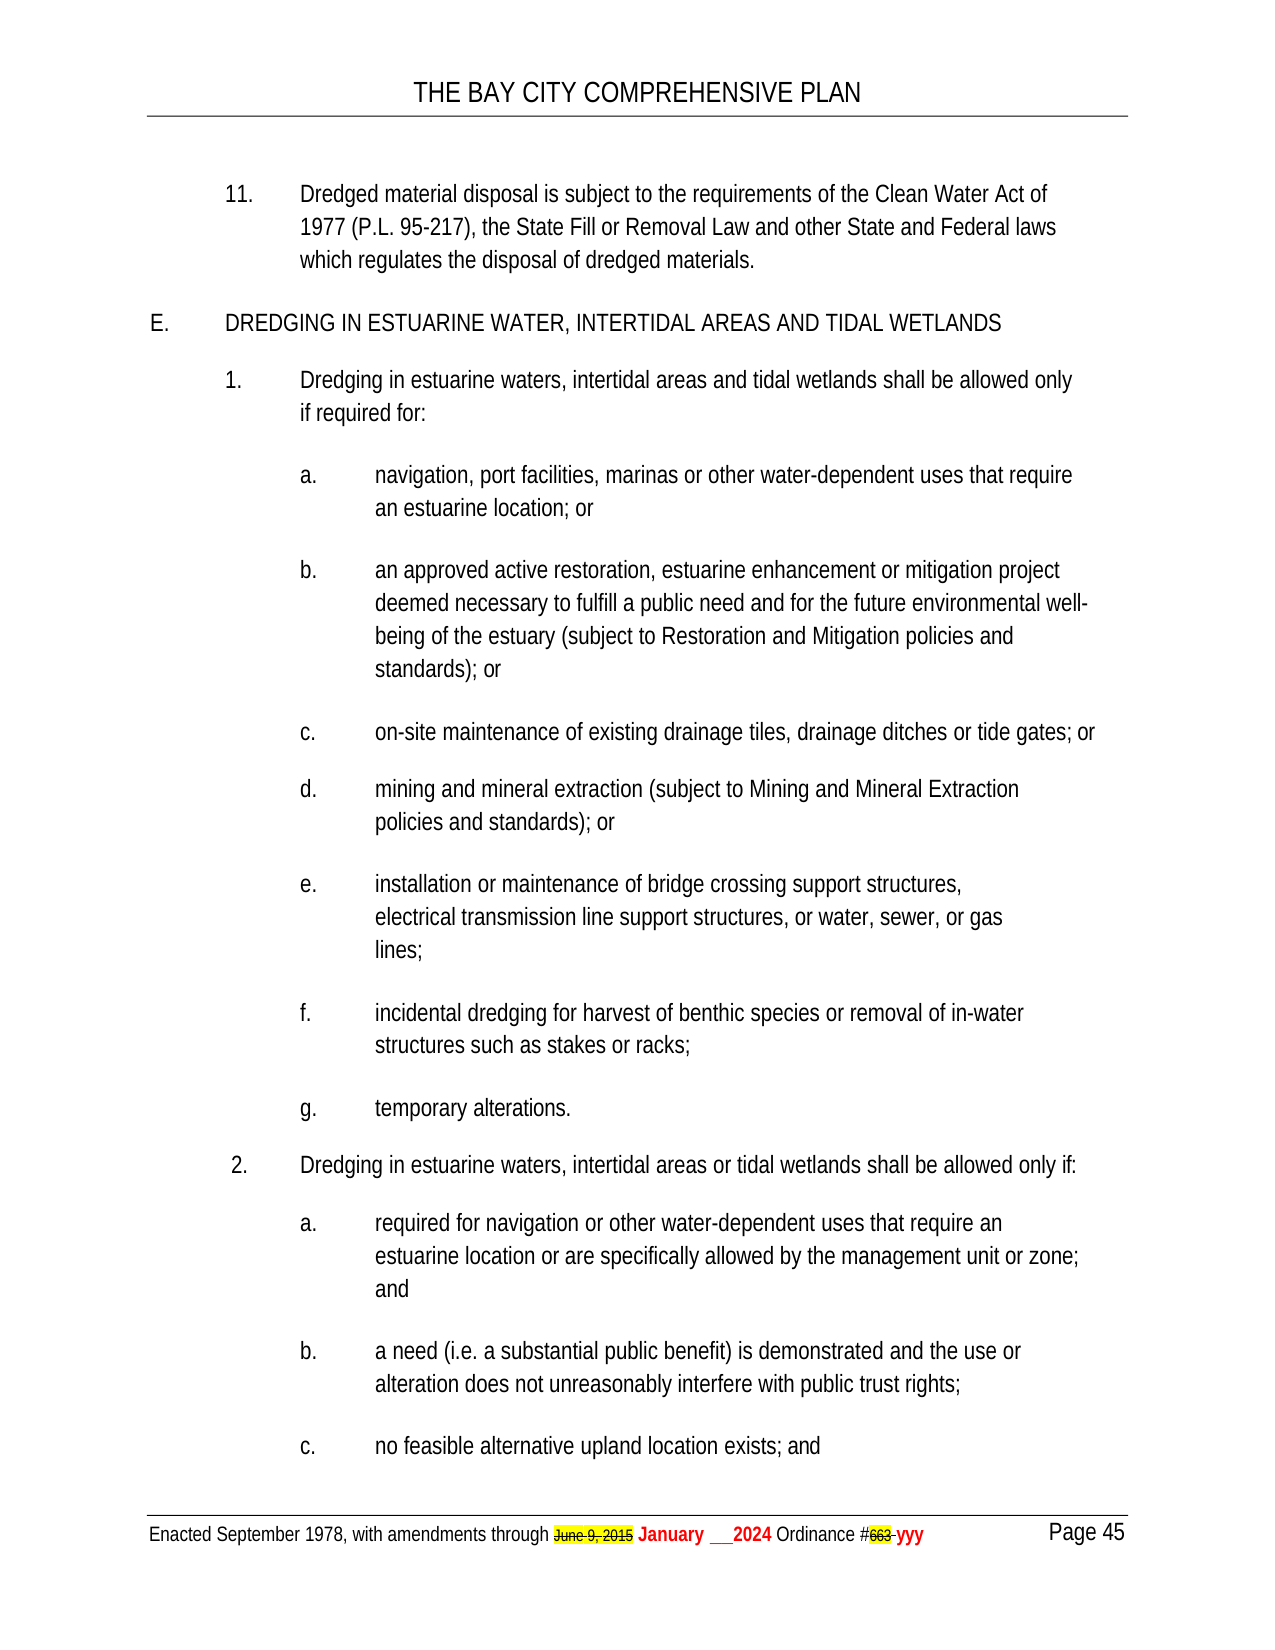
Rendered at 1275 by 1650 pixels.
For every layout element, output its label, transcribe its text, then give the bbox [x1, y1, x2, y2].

list incidental dredging for harvest of benthic species or removal of in-water structures such as stakes or racks; [300, 997, 1119, 1059]
list required for navigation or other water-dependent uses that require an estuarine location or are specifically allowed by the management unit or zone; and [300, 1208, 1092, 1302]
list Dredging in estuarine waters, intertidal areas or tidal wetlands shall be allowed only if: [231, 1150, 1137, 1179]
list no feasible alternative upland location exists; and [300, 1431, 1137, 1460]
list installation or maintenance of bridge crossing support structures, electrical transmission line support structures, or water, sewer, or gas lines; [300, 869, 1048, 964]
list mining and mineral extraction (subject to Mining and Mineral Extraction policies and standards); or [300, 774, 1093, 836]
list on-site maintenance of existing drainage tiles, drainage ditches or tide gates; or [300, 717, 1137, 745]
list navigation, port facilities, marinas or other water-dependent uses that require an estuarine location; or [300, 460, 1101, 522]
list a need (i.e. a substantial public benefit) is demonstrated and the use or alteration does not unreasonably interfere with public trust rights; [300, 1336, 1110, 1397]
list Dredging in estuarine waters, intertidal areas and tidal wetlands shall be allowed only if required for: [225, 365, 1088, 427]
list an approved active restoration, estuarine enhancement or mitigation project deemed necessary to fulfill a public need and for the future environmental well- being of the estuary (subject to Restoration and Mitigation policies and standards); or [300, 555, 1121, 683]
list temporary alterations. [300, 1093, 1137, 1121]
list DREDGING IN ESTUARINE WATER, INTERTIDAL AREAS AND TIDAL WETLANDS [150, 308, 1137, 336]
list Dredged material disposal is subject to the requirements of the Clean Water Act of 1977 (P.L. 95-217), the State Fill or Removal Law and other State and Federal laws which regulates the disposal of dredged materials. [225, 179, 1097, 274]
